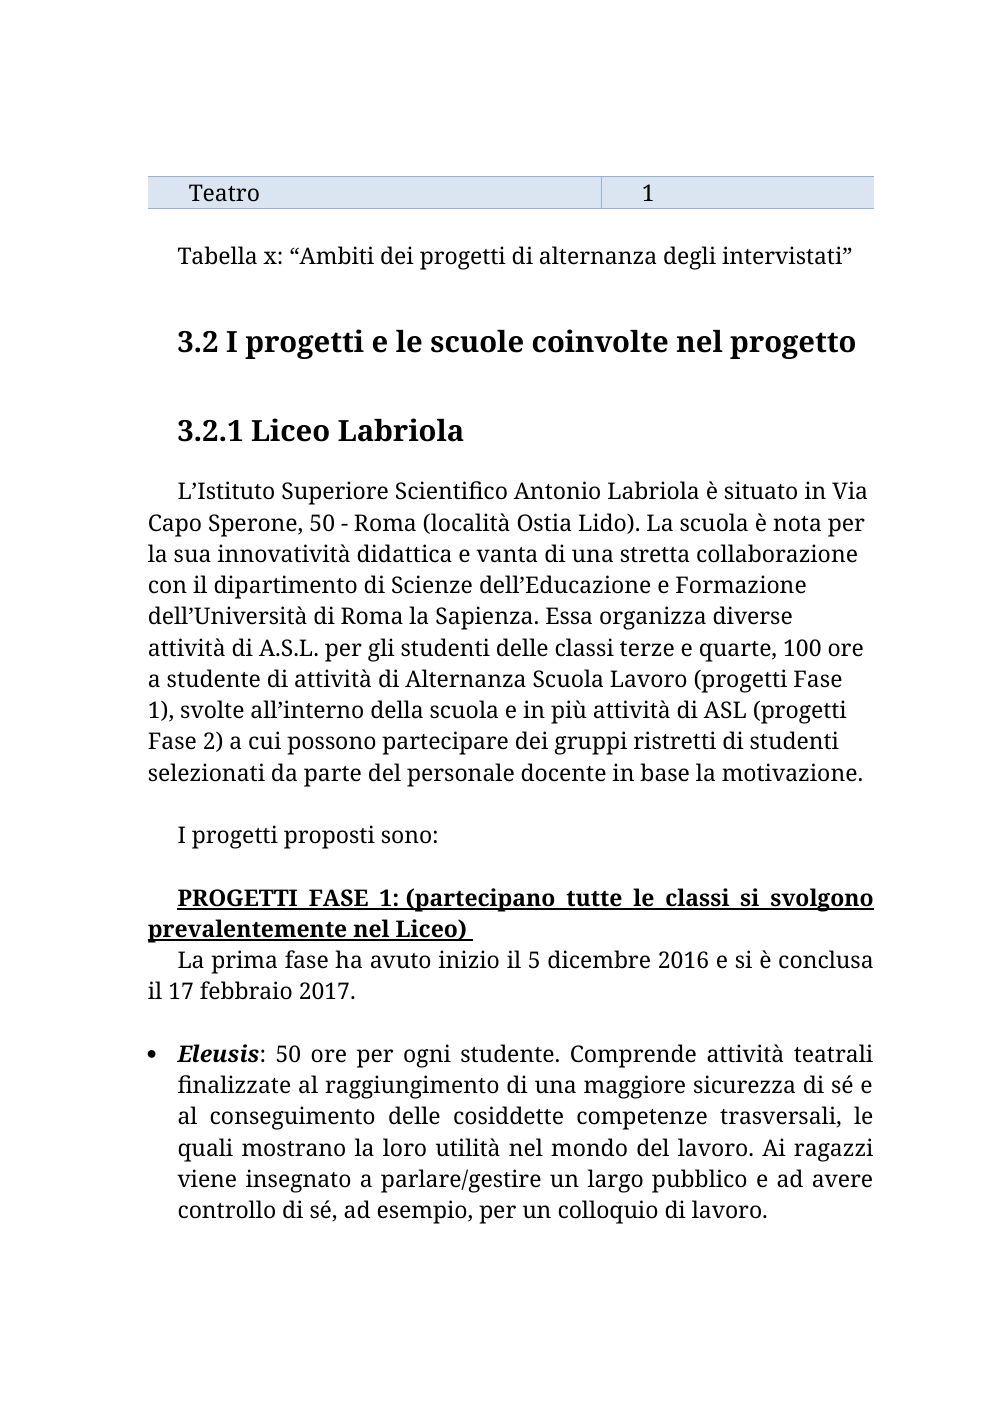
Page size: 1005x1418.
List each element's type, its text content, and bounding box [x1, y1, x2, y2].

table_cell 1 [602, 177, 874, 208]
text PROGETTI FASE 1: (partecipano tutte le classi si svolgono prevalentemente nel Liceo) [148, 881, 874, 944]
list Eleusis: 50 ore per ogni studente. Comprende attività teatrali finalizzate al raggiungimento di una maggiore sicurezza di sé e al conseguimento delle cosiddette competenze trasversali, le quali mostrano la loro utilità nel mondo del lavoro. Ai ragazzi viene insegnato a parlare/gestire un largo pubblico e ad avere controllo di sé, ad esempio, per un colloquio di lavoro. [148, 1038, 874, 1225]
text 3.2.1 Liceo Labriola [148, 411, 874, 450]
text L’Istituto Superiore Scientifico Antonio Labriola è situato in Via Capo Sperone, 50 - Roma (località Ostia Lido). La scuola è nota per la sua innovatività didattica e vanta di una stretta collaborazione con il dipartimento di Scienze dell’Educazione e Formazione dell’Università di Roma la Sapienza. Essa organizza diverse attività di A.S.L. per gli studenti delle classi terze e quarte, 100 ore a studente di attività di Alternanza Scuola Lavoro (progetti Fase 1), svolte all’interno della scuola e in più attività di ASL (progetti Fase 2) a cui possono partecipare dei gruppi ristretti di studenti selezionati da parte del personale docente in base la motivazione. [148, 475, 874, 788]
text La prima fase ha avuto inizio il 5 dicembre 2016 e si è conclusa il 17 febbraio 2017. [148, 944, 874, 1006]
table_cell Teatro [148, 177, 601, 208]
text Tabella x: “Ambiti dei progetti di alternanza degli intervistati” [148, 239, 874, 271]
text I progetti proposti sono: [148, 819, 874, 850]
text 3.2 I progetti e le scuole coinvolte nel progetto [148, 321, 874, 361]
